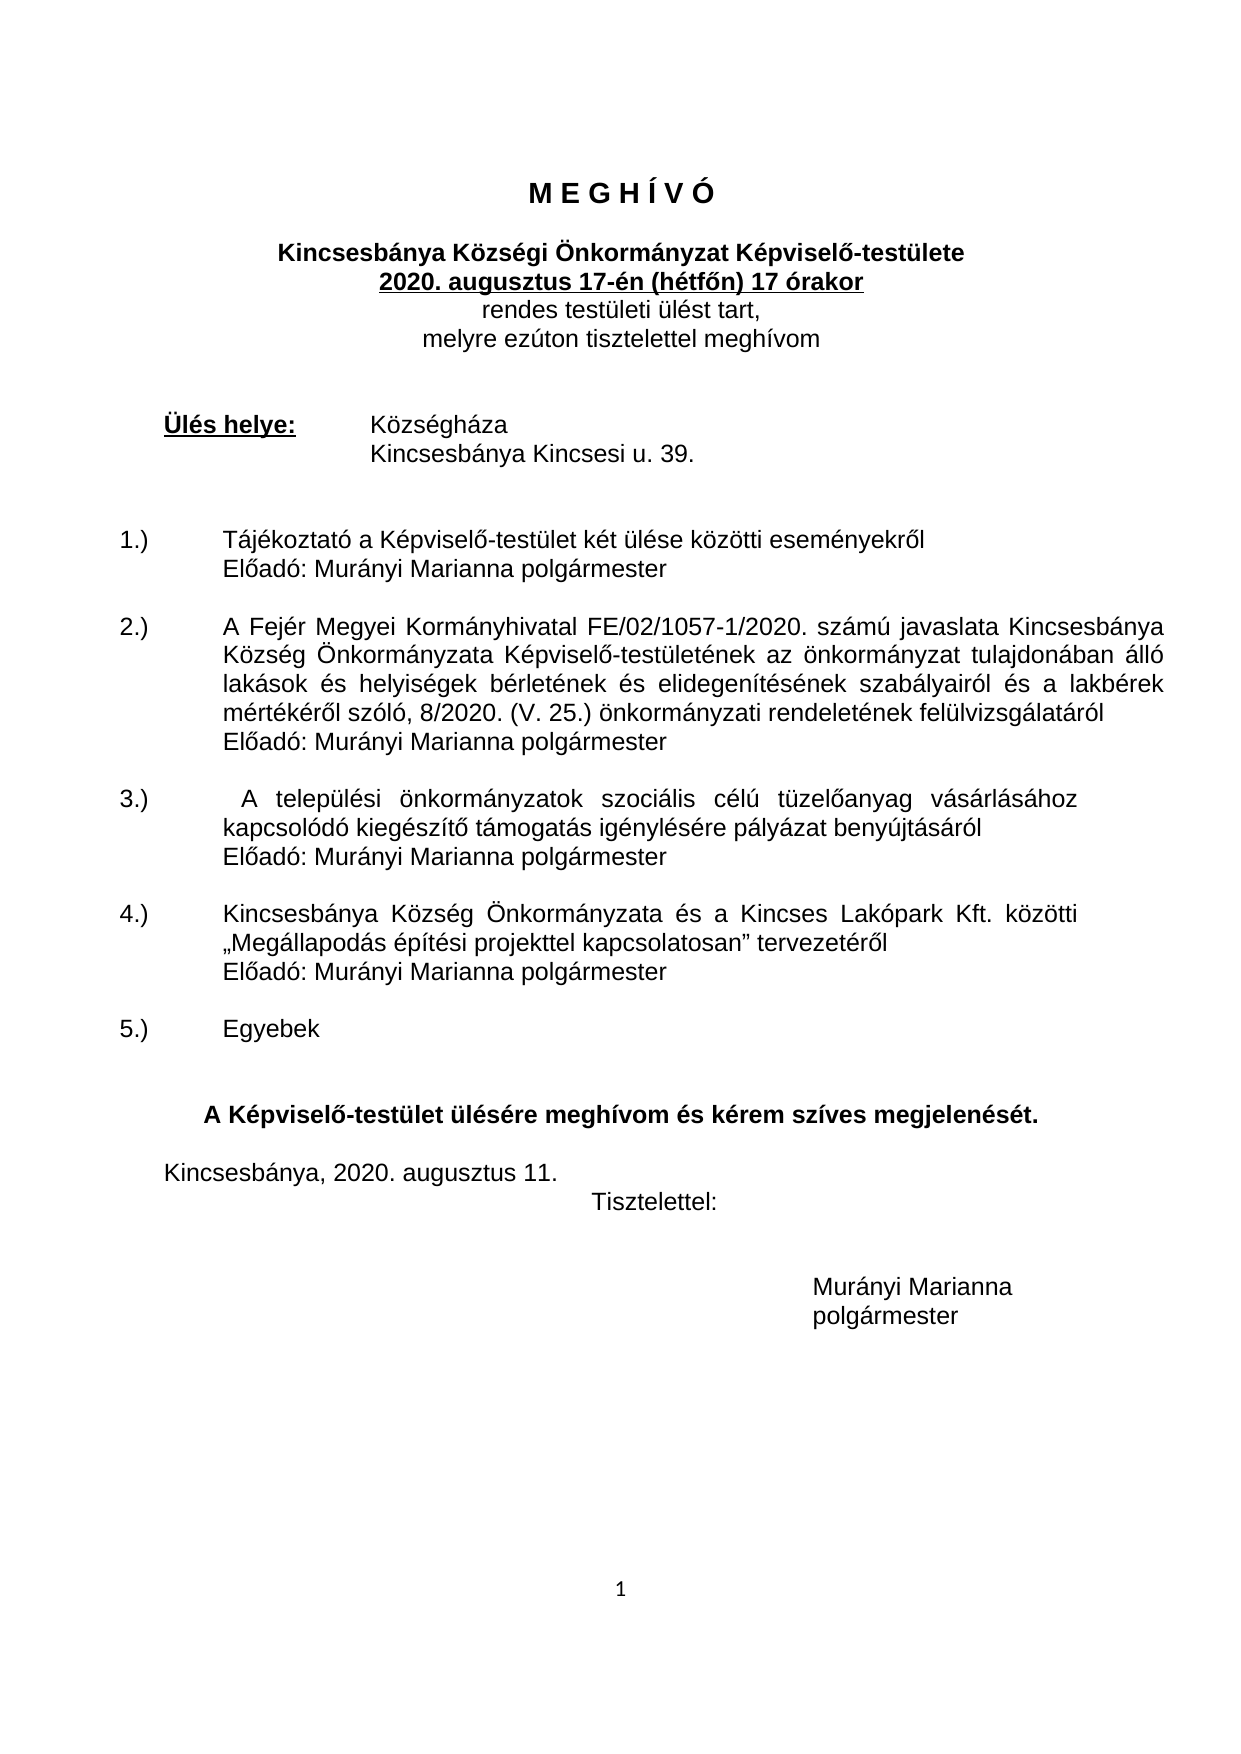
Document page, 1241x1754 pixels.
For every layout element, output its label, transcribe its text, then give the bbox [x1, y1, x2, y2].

text rendes testületi ülést tart, [164, 295, 1079, 324]
text Előadó: Murányi Marianna polgármester [149, 554, 1079, 583]
list Kincsesbánya Község Önkormányzata és a Kincses Lakópark Kft. közötti „Megállapodás építési projekttel kapcsolatosan” tervezetéről [119, 899, 1079, 957]
text Murányi Marianna [739, 1272, 1079, 1301]
text A Képviselő-testület ülésére meghívom és kérem szíves megjelenését. [164, 1100, 1079, 1129]
list A települési önkormányzatok szociális célú tüzelőanyag vásárlásához kapcsolódó kiegészítő támogatás igénylésére pályázat benyújtásáról [119, 784, 1079, 842]
text Kincsesbánya Kincsesi u. 39. [164, 439, 1079, 468]
text Kincsesbánya Községi Önkormányzat Képviselő-testülete [164, 238, 1079, 267]
text Tisztelettel: [164, 1187, 1079, 1215]
text 2020. augusztus 17-én (hétfőn) 17 órakor [164, 267, 1079, 295]
list Egyebek [119, 1014, 1165, 1043]
list Előadó: Murányi Marianna polgármester [157, 957, 1165, 985]
text Kincsesbánya, 2020. augusztus 11. [164, 1158, 1079, 1187]
text M E G H Í V Ó [164, 176, 1079, 209]
text Előadó: Murányi Marianna polgármester [223, 727, 1165, 755]
text melyre ezúton tisztelettel meghívom [164, 324, 1079, 353]
list Tájékoztató a Képviselő-testület két ülése közötti eseményekről [119, 525, 1079, 554]
list A Fejér Megyei Kormányhivatal FE/02/1057-1/2020. számú javaslata Kincsesbánya Község Önkormányzata Képviselő-testületének az önkormányzat tulajdonában álló lakások és helyiségek bérletének és elidegenítésének szabályairól és a lakbérek mértékéről szóló, 8/2020. (V. 25.) önkormányzati rendeletének felülvizsgálatáról [119, 612, 1165, 727]
text Ülés helye: Községháza [164, 410, 1079, 439]
text polgármester [812, 1301, 1079, 1330]
list Előadó: Murányi Marianna polgármester [157, 842, 1165, 870]
